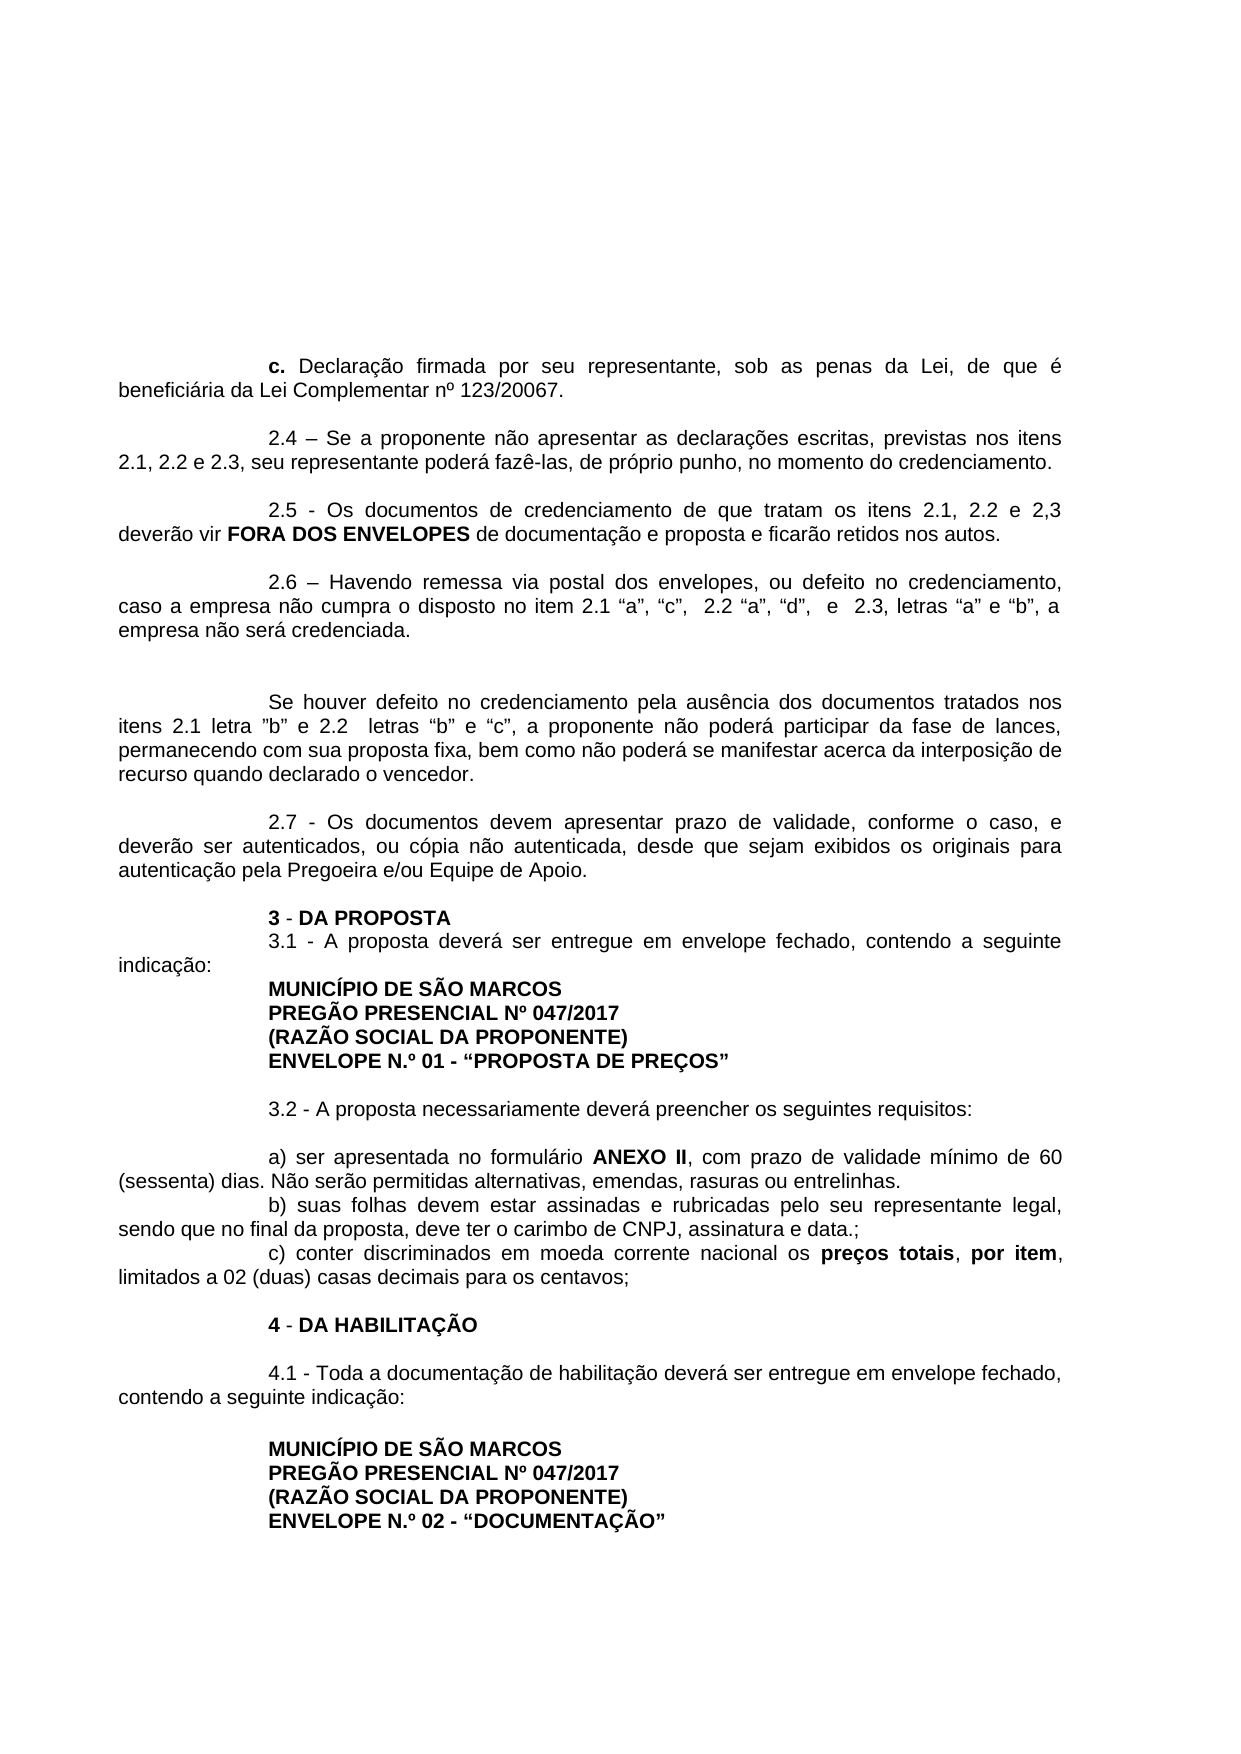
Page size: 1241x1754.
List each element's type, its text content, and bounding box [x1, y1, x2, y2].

text 4 - DA HABILITAÇÃO [118, 1313, 1063, 1337]
text 2.7 - Os documentos devem apresentar prazo de validade, conforme o caso, e deverão ser autenticados, ou cópia não autenticada, desde que sejam exibidos os originais para autenticação pela Pregoeira e/ou Equipe de Apoio. [118, 809, 1063, 881]
text MUNICÍPIO DE SÃO MARCOS [118, 977, 1063, 1001]
text 2.6 – Havendo remessa via postal dos envelopes, ou defeito no credenciamento, caso a empresa não cumpra o disposto no item 2.1 “a”, “c”, 2.2 “a”, “d”, e 2.3, letras “a” e “b”, a empresa não será credenciada. [118, 570, 1063, 642]
text a) ser apresentada no formulário ANEXO II, com prazo de validade mínimo de 60 (sessenta) dias. Não serão permitidas alternativas, emendas, rasuras ou entrelinhas. [118, 1145, 1063, 1193]
text ENVELOPE N.º 02 - “DOCUMENTAÇÃO” [118, 1509, 1063, 1533]
text (RAZÃO SOCIAL DA PROPONENTE) [118, 1485, 1063, 1509]
text b) suas folhas devem estar assinadas e rubricadas pelo seu representante legal, sendo que no final da proposta, deve ter o carimbo de CNPJ, assinatura e data.; [118, 1193, 1063, 1241]
text c. Declaração firmada por seu representante, sob as penas da Lei, de que é beneficiária da Lei Complementar nº 123/20067. [118, 354, 1063, 402]
text ENVELOPE N.º 01 - “PROPOSTA DE PREÇOS” [118, 1049, 1063, 1073]
text 2.5 - Os documentos de credenciamento de que tratam os itens 2.1, 2.2 e 2,3 deverão vir FORA DOS ENVELOPES de documentação e proposta e ficarão retidos nos autos. [118, 498, 1063, 546]
text c) conter discriminados em moeda corrente nacional os preços totais, por item, limitados a 02 (duas) casas decimais para os centavos; [118, 1241, 1063, 1289]
text MUNICÍPIO DE SÃO MARCOS [118, 1437, 1063, 1461]
text 3.1 - A proposta deverá ser entregue em envelope fechado, contendo a seguinte indicação: [118, 929, 1063, 977]
text 3 - DA PROPOSTA [118, 905, 1063, 929]
text PREGÃO PRESENCIAL Nº 047/2017 [118, 1461, 1063, 1485]
text PREGÃO PRESENCIAL Nº 047/2017 [118, 1001, 1063, 1025]
text 3.2 - A proposta necessariamente deverá preencher os seguintes requisitos: [118, 1097, 1063, 1121]
text Se houver defeito no credenciamento pela ausência dos documentos tratados nos itens 2.1 letra ”b” e 2.2 letras “b” e “c”, a proponente não poderá participar da fase de lances, permanecendo com sua proposta fixa, bem como não poderá se manifestar acerca da interposição de recurso quando declarado o vencedor. [118, 690, 1063, 786]
text 2.4 – Se a proponente não apresentar as declarações escritas, previstas nos itens 2.1, 2.2 e 2.3, seu representante poderá fazê-las, de próprio punho, no momento do credenciamento. [118, 426, 1063, 474]
text (RAZÃO SOCIAL DA PROPONENTE) [118, 1025, 1063, 1049]
text 4.1 - Toda a documentação de habilitação deverá ser entregue em envelope fechado, contendo a seguinte indicação: [118, 1361, 1063, 1408]
